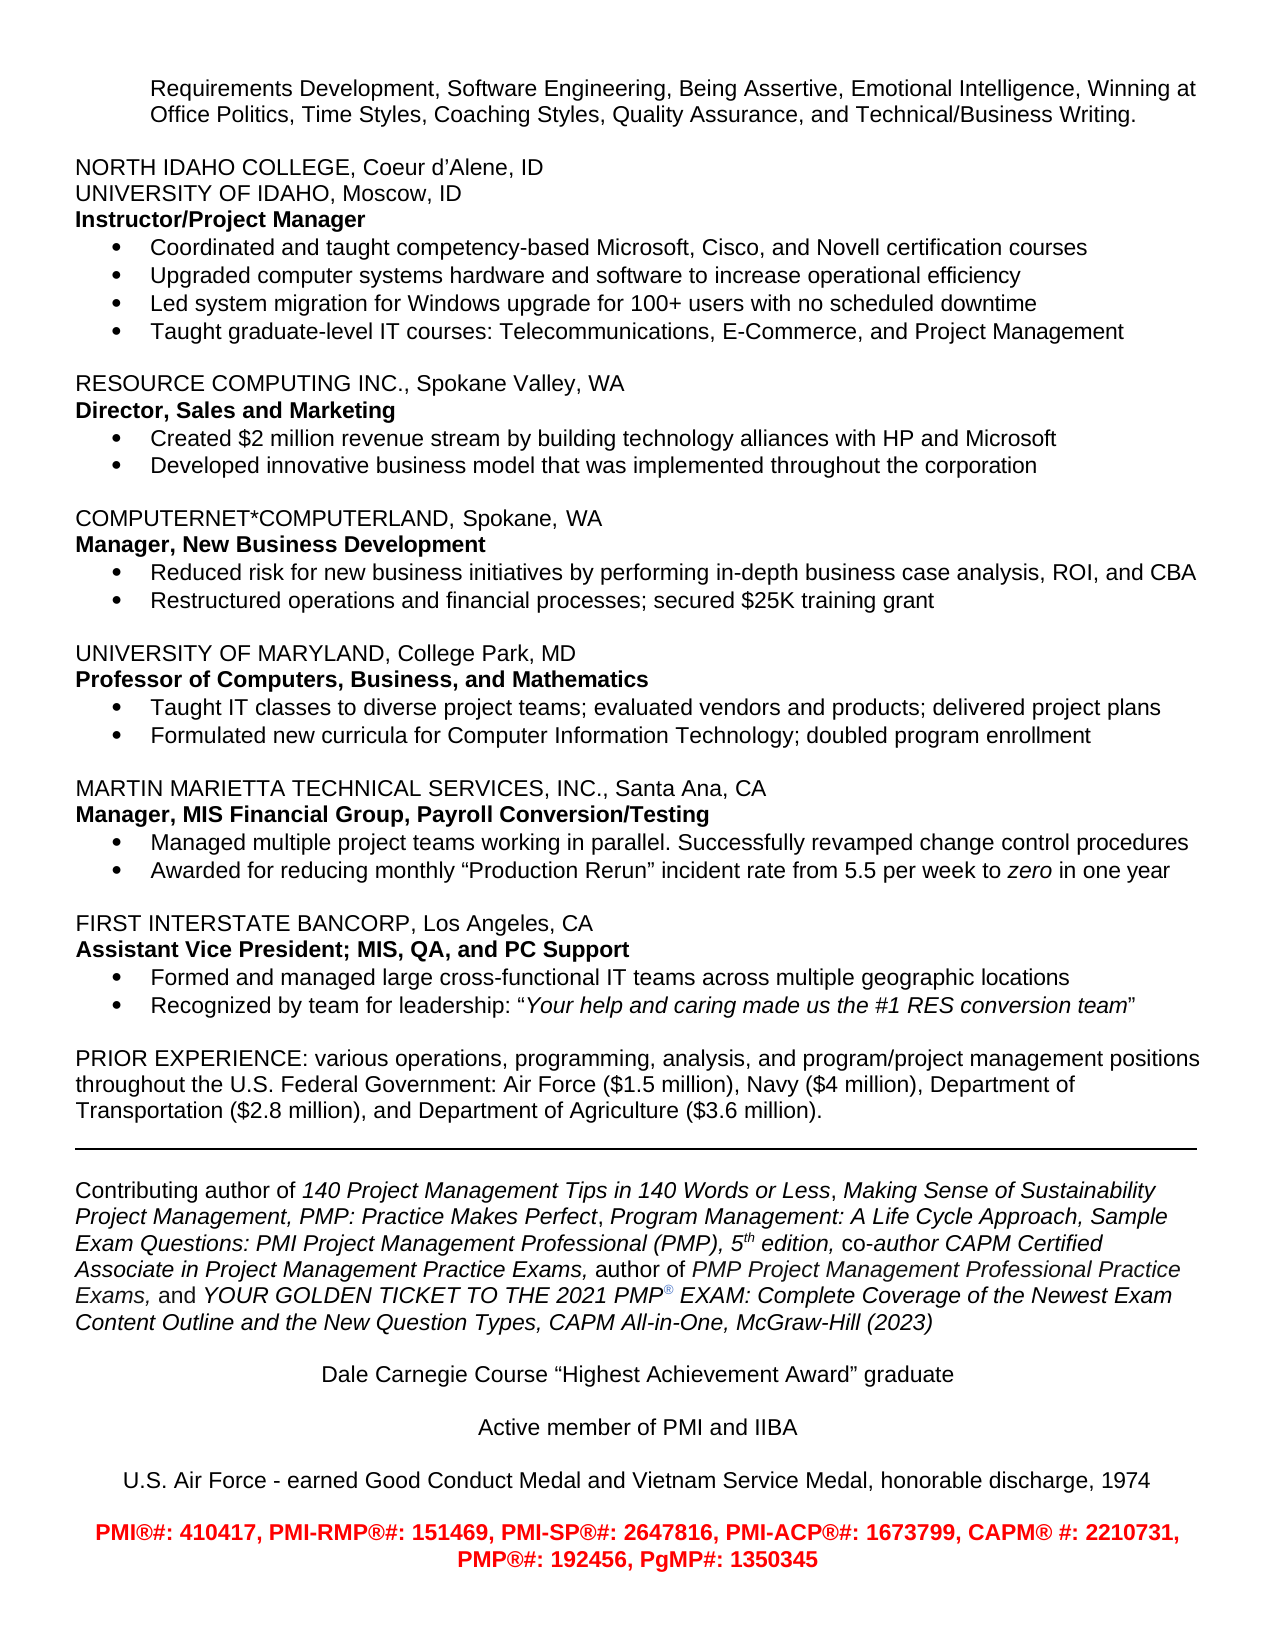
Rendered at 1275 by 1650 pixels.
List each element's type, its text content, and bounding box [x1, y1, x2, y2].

list Restructured operations and financial processes; secured $25K training grant [113, 586, 1212, 614]
text PMP®#: 192456, PgMP#: 1350345 [75, 1546, 1200, 1572]
text NORTH IDAHO COLLEGE, Coeur d’Alene, ID UNIVERSITY OF IDAHO, Moscow, ID [75, 154, 675, 206]
list Formulated new curricula for Computer Information Technology; doubled program enrollment [113, 721, 1212, 749]
text PRIOR EXPERIENCE: various operations, programming, analysis, and program/project management positions throughout the U.S. Federal Government: Air Force ($1.5 million), Navy ($4 million), Department of Transportation ($2.8 million), and Department of Agriculture ($3.6 million). [75, 1045, 1212, 1124]
text COMPUTERNET*COMPUTERLAND, Spokane, WA [75, 506, 1212, 532]
list Coordinated and taught competency-based Microsoft, Cisco, and Novell certification courses [112, 233, 1212, 261]
text U.S. Air Force - earned Good Conduct Medal and Vietnam Service Medal, honorable discharge, 1974 [123, 1467, 1212, 1493]
list Reduced risk for new business initiatives by performing in-depth business case analysis, ROI, and CBA [113, 558, 1212, 586]
list Managed multiple project teams working in parallel. Successfully revamped change control procedures [113, 828, 1212, 856]
subtitle Manager, MIS Financial Group, Payroll Conversion/Testing [75, 801, 1212, 828]
subtitle Assistant Vice President; MIS, QA, and PC Support [75, 936, 1212, 962]
list Upgraded computer systems hardware and software to increase operational efficiency [112, 261, 1212, 289]
subtitle Professor of Computers, Business, and Mathematics [75, 667, 1212, 693]
subtitle Manager, New Business Development [75, 532, 1212, 558]
list Developed innovative business model that was implemented throughout the corporation [112, 452, 1212, 479]
subtitle Instructor/Project Manager [75, 206, 1212, 233]
list Recognized by team for leadership: “Your help and caring made us the #1 RES conversion team” [113, 991, 1212, 1019]
text MARTIN MARIETTA TECHNICAL SERVICES, INC., Santa Ana, CA [75, 775, 1212, 801]
list Taught IT classes to diverse project teams; evaluated vendors and products; delivered project plans [113, 693, 1212, 721]
text PMI®#: 410417, PMI-RMP®#: 151469, PMI-SP®#: 2647816, PMI-ACP®#: 1673799, CAPM® #: 2210731, [75, 1519, 1199, 1546]
subtitle Director, Sales and Marketing [75, 397, 1212, 423]
text Dale Carnegie Course “Highest Achievement Award” graduate Active member of PMI and IIBA [321, 1361, 954, 1441]
text Contributing author of 140 Project Management Tips in 140 Words or Less, Making Sense of Sustainability Project Management, PMP: Practice Makes Perfect, Program Management: A Life Cycle Approach, Sample Exam Questions: PMI Project Management Professional (PMP), 5th edition, co-author CAPM Certified Associate in Project Management Practice Exams, author of PMP Project Management Professional Practice Exams, and YOUR GOLDEN TICKET TO THE 2021 PMP® EXAM: Complete Coverage of the Newest Exam Content Outline and the New Question Types, CAPM All-in-One, McGraw-Hill (2023) [75, 1177, 1192, 1335]
list Created $2 million revenue stream by building technology alliances with HP and Microsoft [112, 424, 1212, 452]
text UNIVERSITY OF MARYLAND, College Park, MD [75, 641, 1212, 667]
list Led system migration for Windows upgrade for 100+ users with no scheduled downtime [112, 289, 1212, 317]
text RESOURCE COMPUTING INC., Spokane Valley, WA [75, 371, 1212, 397]
list Taught graduate-level IT courses: Telecommunications, E-Commerce, and Project Management [112, 317, 1212, 345]
list Awarded for reducing monthly “Production Rerun” incident rate from 5.5 per week to zero in one year [113, 856, 1212, 884]
text Requirements Development, Software Engineering, Being Assertive, Emotional Intelligence, Winning at Office Politics, Time Styles, Coaching Styles, Quality Assurance, and Technical/Business Writing. [150, 75, 1212, 127]
text FIRST INTERSTATE BANCORP, Los Angeles, CA [75, 910, 1212, 936]
list Formed and managed large cross-functional IT teams across multiple geographic locations [113, 963, 1212, 991]
